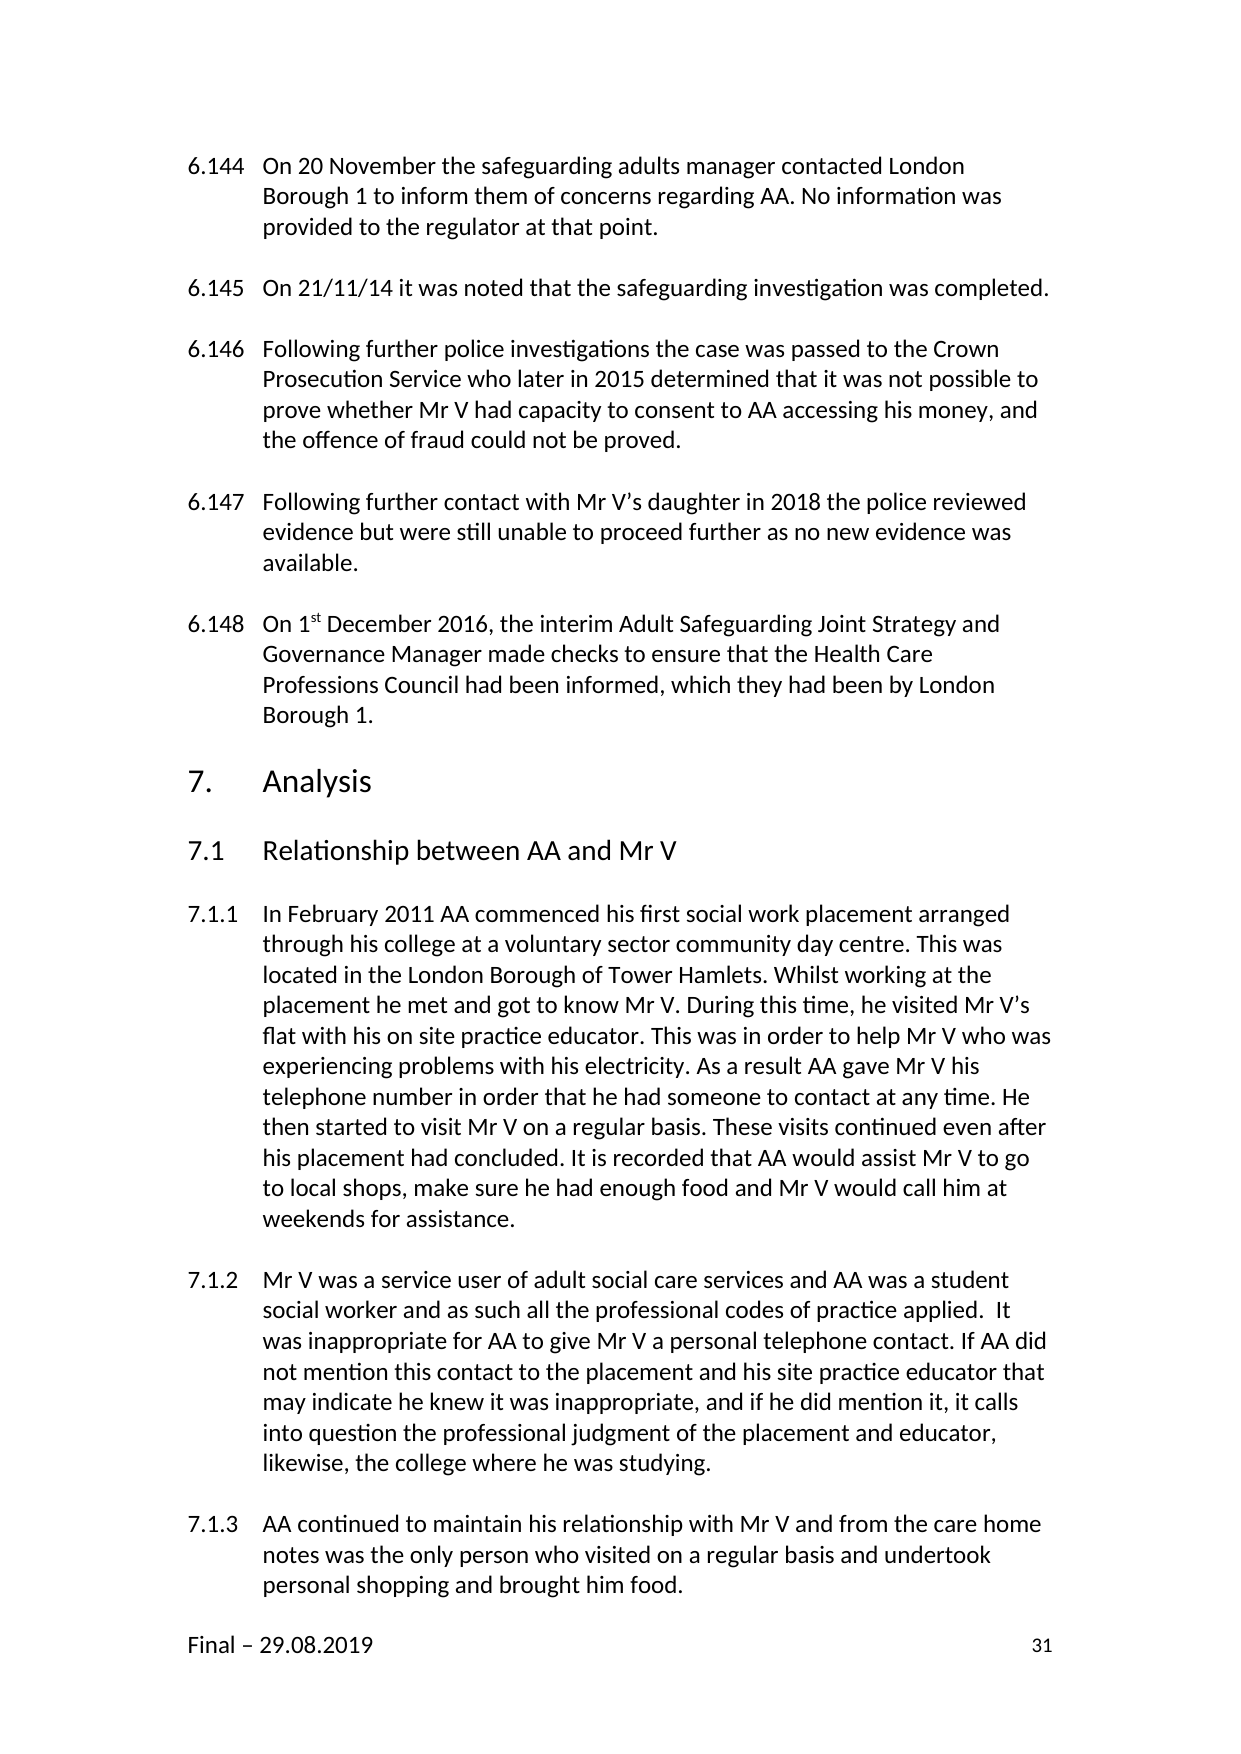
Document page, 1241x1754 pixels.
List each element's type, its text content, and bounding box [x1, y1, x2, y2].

text 7.1 Relationship between AA and Mr V [187, 832, 1053, 867]
text 6.147 Following further contact with Mr V’s daughter in 2018 the police reviewed evidence but were still unable to proceed further as no new evidence was available. [187, 486, 1053, 577]
text 7.1.2 Mr V was a service user of adult social care services and AA was a student social worker and as such all the professional codes of practice applied. It was inappropriate for AA to give Mr V a personal telephone contact. If AA did not mention this contact to the placement and his site practice educator that may indicate he knew it was inappropriate, and if he did mention it, it calls into question the professional judgment of the placement and educator, likewise, the college where he was studying. [187, 1264, 1053, 1478]
text 6.144 On 20 November the safeguarding adults manager contacted London Borough 1 to inform them of concerns regarding AA. No information was provided to the regulator at that point. [187, 150, 1053, 242]
text 6.145 On 21/11/14 it was noted that the safeguarding investigation was completed. [187, 272, 1053, 303]
text 7.1.1 In February 2011 AA commenced his first social work placement arranged through his college at a voluntary sector community day centre. This was located in the London Borough of Tower Hamlets. Whilst working at the placement he met and got to know Mr V. During this time, he visited Mr V’s flat with his on site practice educator. This was in order to help Mr V who was experiencing problems with his electricity. As a result AA gave Mr V his telephone number in order that he had someone to contact at any time. He then started to visit Mr V on a regular basis. These visits continued even after his placement had concluded. It is recorded that AA would assist Mr V to go to local shops, make sure he had enough food and Mr V would call him at weekends for assistance. [187, 898, 1053, 1233]
text 7. Analysis [187, 760, 1053, 801]
text 6.146 Following further police investigations the case was passed to the Crown Prosecution Service who later in 2015 determined that it was not possible to prove whether Mr V had capacity to consent to AA accessing his money, and the offence of fraud could not be proved. [187, 333, 1053, 455]
text 6.148 On 1st December 2016, the interim Adult Safeguarding Joint Strategy and Governance Manager made checks to ensure that the Health Care Professions Council had been informed, which they had been by London Borough 1. [187, 608, 1053, 730]
text 7.1.3 AA continued to maintain his relationship with Mr V and from the care home notes was the only person who visited on a regular basis and undertook personal shopping and brought him food. [187, 1508, 1053, 1600]
